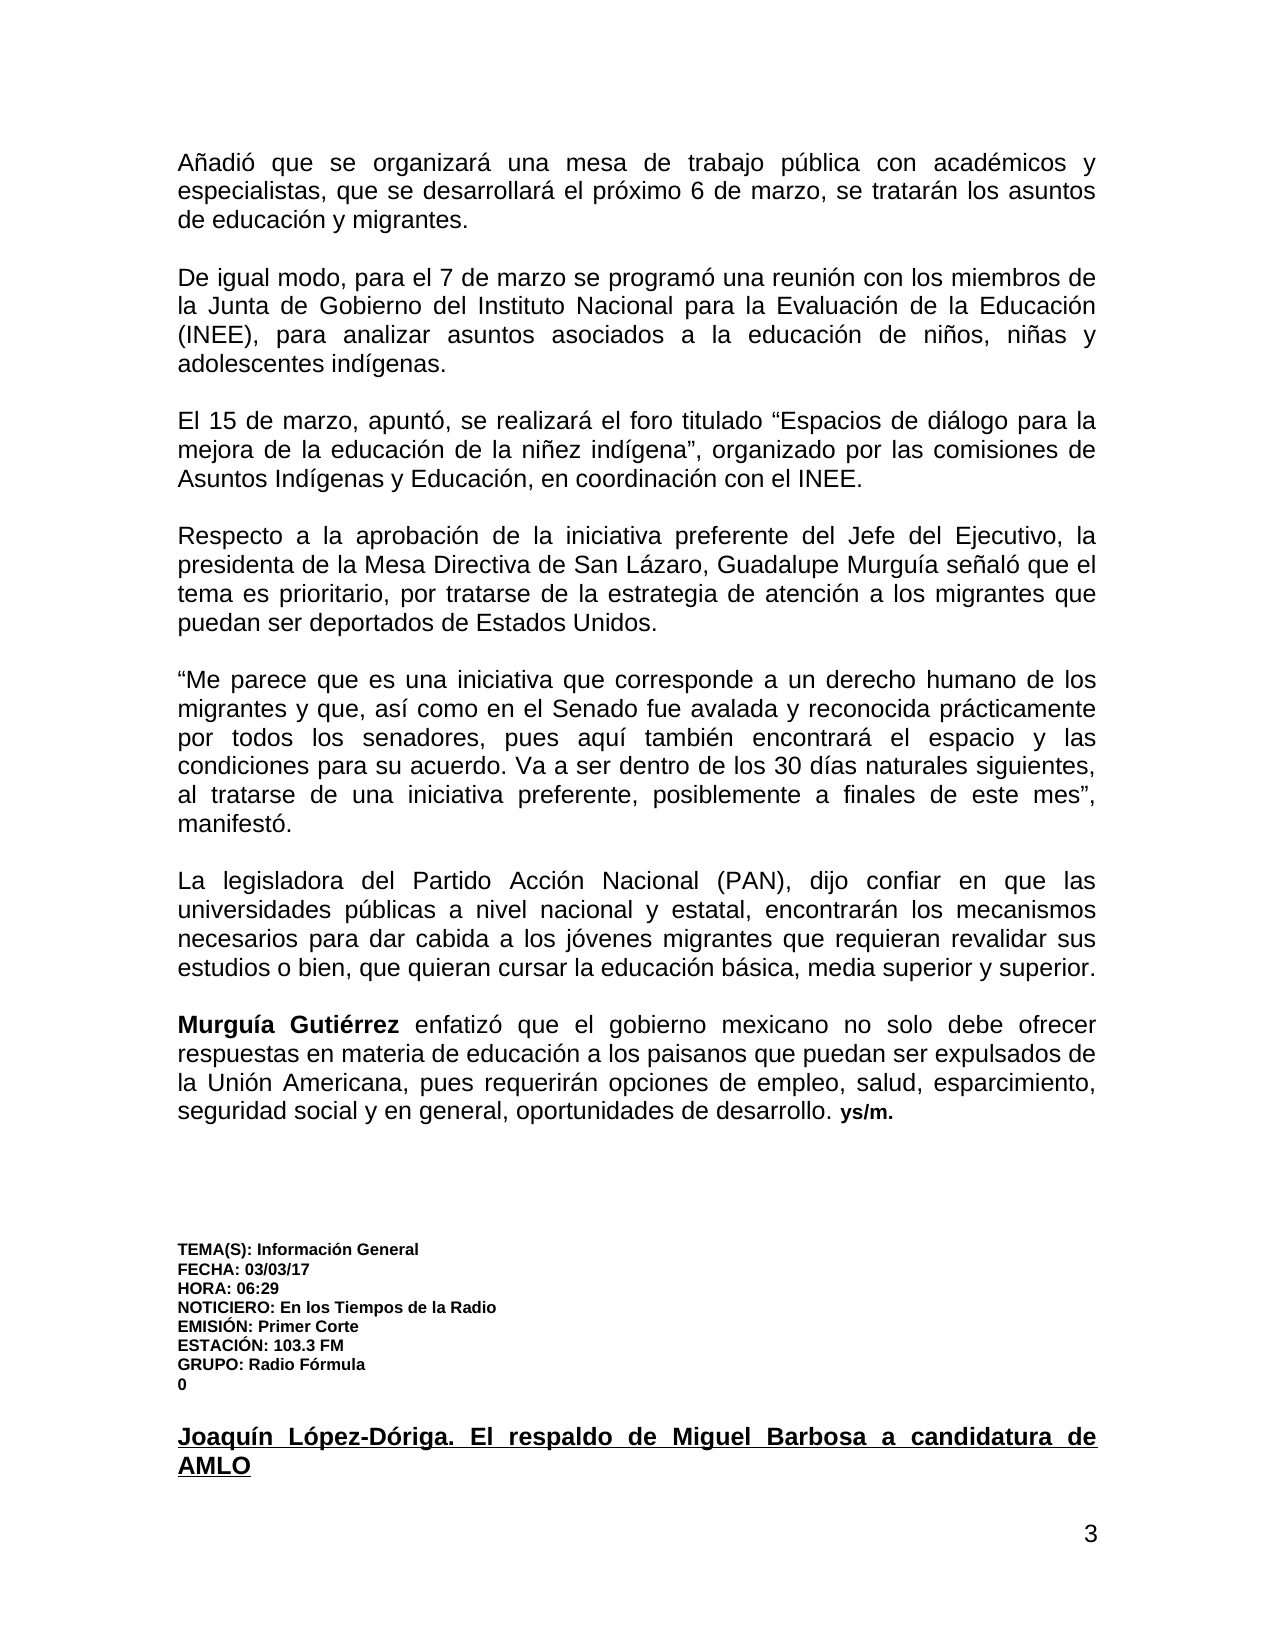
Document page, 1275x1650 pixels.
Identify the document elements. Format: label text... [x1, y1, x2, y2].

text EMISIÓN: Primer Corte [177, 1317, 1098, 1336]
text HORA: 06:29 [177, 1278, 1098, 1298]
text FECHA: 03/03/17 [177, 1259, 1098, 1278]
text De igual modo, para el 7 de marzo se programó una reunión con los miembros de la Junta de Gobierno del Instituto Nacional para la Evaluación de la Educación (INEE), para analizar asuntos asociados a la educación de niños, niñas y adolescentes indígenas. [177, 263, 1098, 378]
text ESTACIÓN: 103.3 FM [177, 1336, 1098, 1355]
text 0 [177, 1374, 1098, 1393]
text La legisladora del Partido Acción Nacional (PAN), dijo confiar en que las universidades públicas a nivel nacional y estatal, encontrarán los mecanismos necesarios para dar cabida a los jóvenes migrantes que requieran revalidar sus estudios o bien, que quieran cursar la educación básica, media superior y superior. [177, 866, 1098, 981]
text Joaquín López-Dóriga. El respaldo de Miguel Barbosa a candidatura de AMLO [177, 1448, 1098, 1480]
text NOTICIERO: En los Tiempos de la Radio [177, 1298, 1098, 1317]
text “Me parece que es una iniciativa que corresponde a un derecho humano de los migrantes y que, así como en el Senado fue avalada y reconocida prácticamente por todos los senadores, pues aquí también encontrará el espacio y las condiciones para su acuerdo. Va a ser dentro de los 30 días naturales siguientes, al tratarse de una iniciativa preferente, posiblemente a finales de este mes”, manifestó. [177, 665, 1098, 838]
text Murguía Gutiérrez enfatizó que el gobierno mexicano no solo debe ofrecer respuestas en materia de educación a los paisanos que puedan ser expulsados de la Unión Americana, pues requerirán opciones de empleo, salud, esparcimiento, seguridad social y en general, oportunidades de desarrollo. ys/m. [177, 1010, 1098, 1125]
text Añadió que se organizará una mesa de trabajo pública con académicos y especialistas, que se desarrollará el próximo 6 de marzo, se tratarán los asuntos de educación y migrantes. [177, 148, 1098, 234]
text Joaquín López-Dóriga. El respaldo de Miguel Barbosa a candidatura de AMLO [177, 1422, 1098, 1447]
text TEMA(S): Información General [177, 1240, 1098, 1259]
text El 15 de marzo, apuntó, se realizará el foro titulado “Espacios de diálogo para la mejora de la educación de la niñez indígena”, organizado por las comisiones de Asuntos Indígenas y Educación, en coordinación con el INEE. [177, 406, 1098, 493]
text Respecto a la aprobación de la iniciativa preferente del Jefe del Ejecutivo, la presidenta de la Mesa Directiva de San Lázaro, Guadalupe Murguía señaló que el tema es prioritario, por tratarse de la estrategia de atención a los migrantes que puedan ser deportados de Estados Unidos. [177, 521, 1098, 636]
text GRUPO: Radio Fórmula [177, 1355, 1098, 1374]
